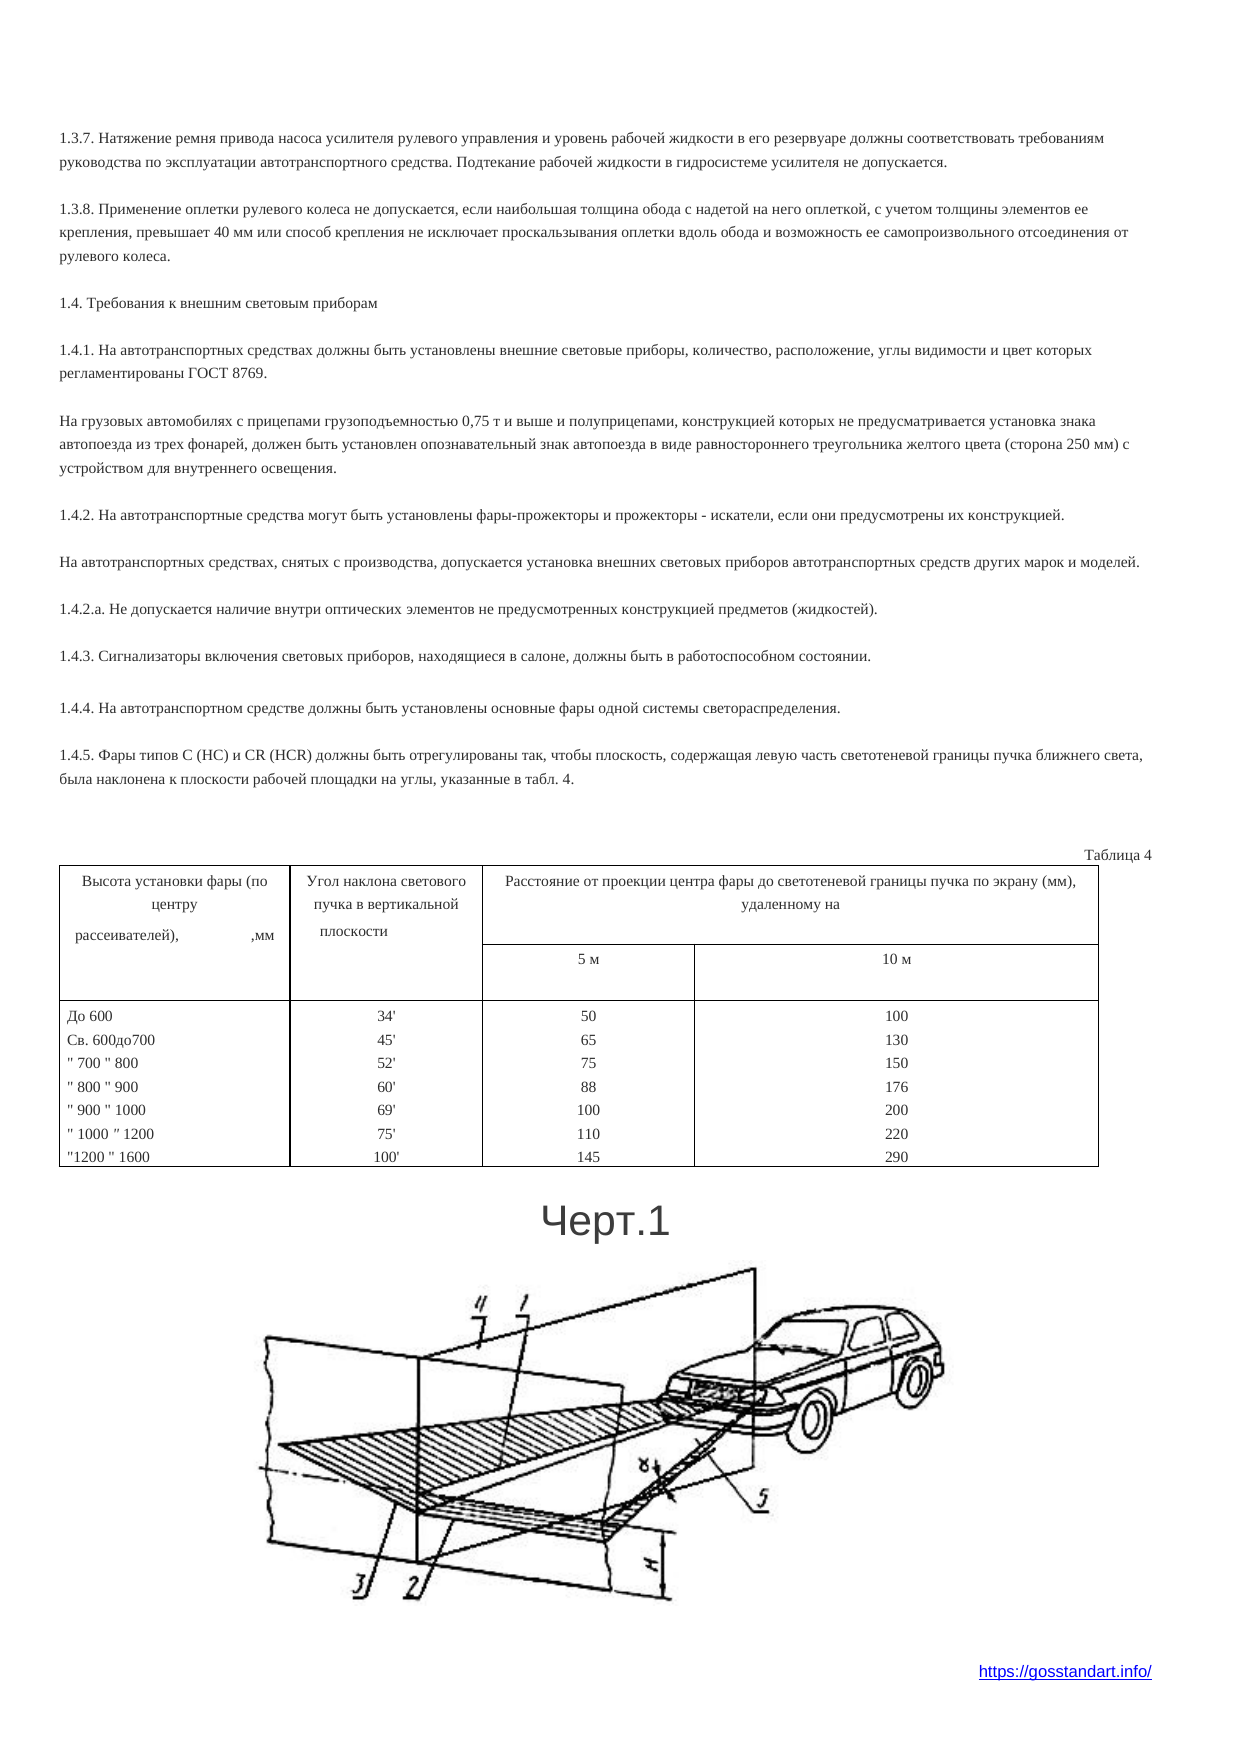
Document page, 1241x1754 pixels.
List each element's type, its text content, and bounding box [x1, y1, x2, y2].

table_cell 5 м [483, 945, 694, 1000]
table_cell "1200 " 1600 [60, 1143, 289, 1166]
table_cell 45' [291, 1025, 482, 1048]
table_cell " 800 " 900 [60, 1072, 289, 1095]
table_cell Высота установки фapы (по центру рассеивателей), ,мм [60, 866, 289, 943]
table_cell 100 [483, 1095, 694, 1119]
table_cell 65 [483, 1025, 694, 1048]
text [59, 100, 1152, 693]
table_cell 145 [483, 1143, 694, 1166]
table_cell 69' [291, 1095, 482, 1119]
table_cell 34' [291, 1001, 482, 1025]
table_cell [291, 944, 482, 1000]
text 1.4.4. На автотранспортном средстве должны быть установлены основные фары одной системы светораспределения. 1.4.5. Фары типов С (НС) и CR (НСR) должны быть отрегулированы так, чтобы плоскость, содержащая левую часть светотеневой границы пучка ближнего света, была наклонена к плоскости рабочей площадки на углы, указанные в табл. 4. [59, 693, 1152, 840]
table_cell 130 [695, 1025, 1098, 1048]
table_cell " 900 " 1000 [60, 1095, 289, 1119]
table_cell 220 [695, 1119, 1098, 1142]
table_cell Расстояние от проекции центра фары до светотеневой границы пучка по экрану (мм), удаленному на [483, 866, 1098, 943]
table_cell 88 [483, 1072, 694, 1095]
table_cell 100 [695, 1001, 1098, 1025]
table_cell 75' [291, 1119, 482, 1142]
table_cell 75 [483, 1048, 694, 1072]
table_cell 150 [695, 1048, 1098, 1072]
table_cell 110 [483, 1119, 694, 1142]
table_cell 60' [291, 1072, 482, 1095]
text Таблица 4 [59, 840, 1152, 863]
table_cell " 1000 " 1200 [60, 1119, 289, 1142]
table_cell Св. 600до700 [60, 1025, 289, 1048]
table_cell 52' [291, 1048, 482, 1072]
table_cell [60, 944, 289, 1000]
table_cell 290 [695, 1143, 1098, 1166]
table_cell 50 [483, 1001, 694, 1025]
table_cell " 700 " 800 [60, 1048, 289, 1072]
table_cell 100' [291, 1143, 482, 1166]
subtitle Черт.1 [59, 1195, 1152, 1244]
table_cell 10 м [695, 945, 1098, 1000]
table_cell 200 [695, 1095, 1098, 1119]
table_cell 176 [695, 1072, 1098, 1095]
table_cell До 600 [60, 1001, 289, 1025]
picture [253, 1260, 957, 1606]
table_cell Угол наклона светового пучка в вертикальной плоскости [291, 866, 482, 943]
